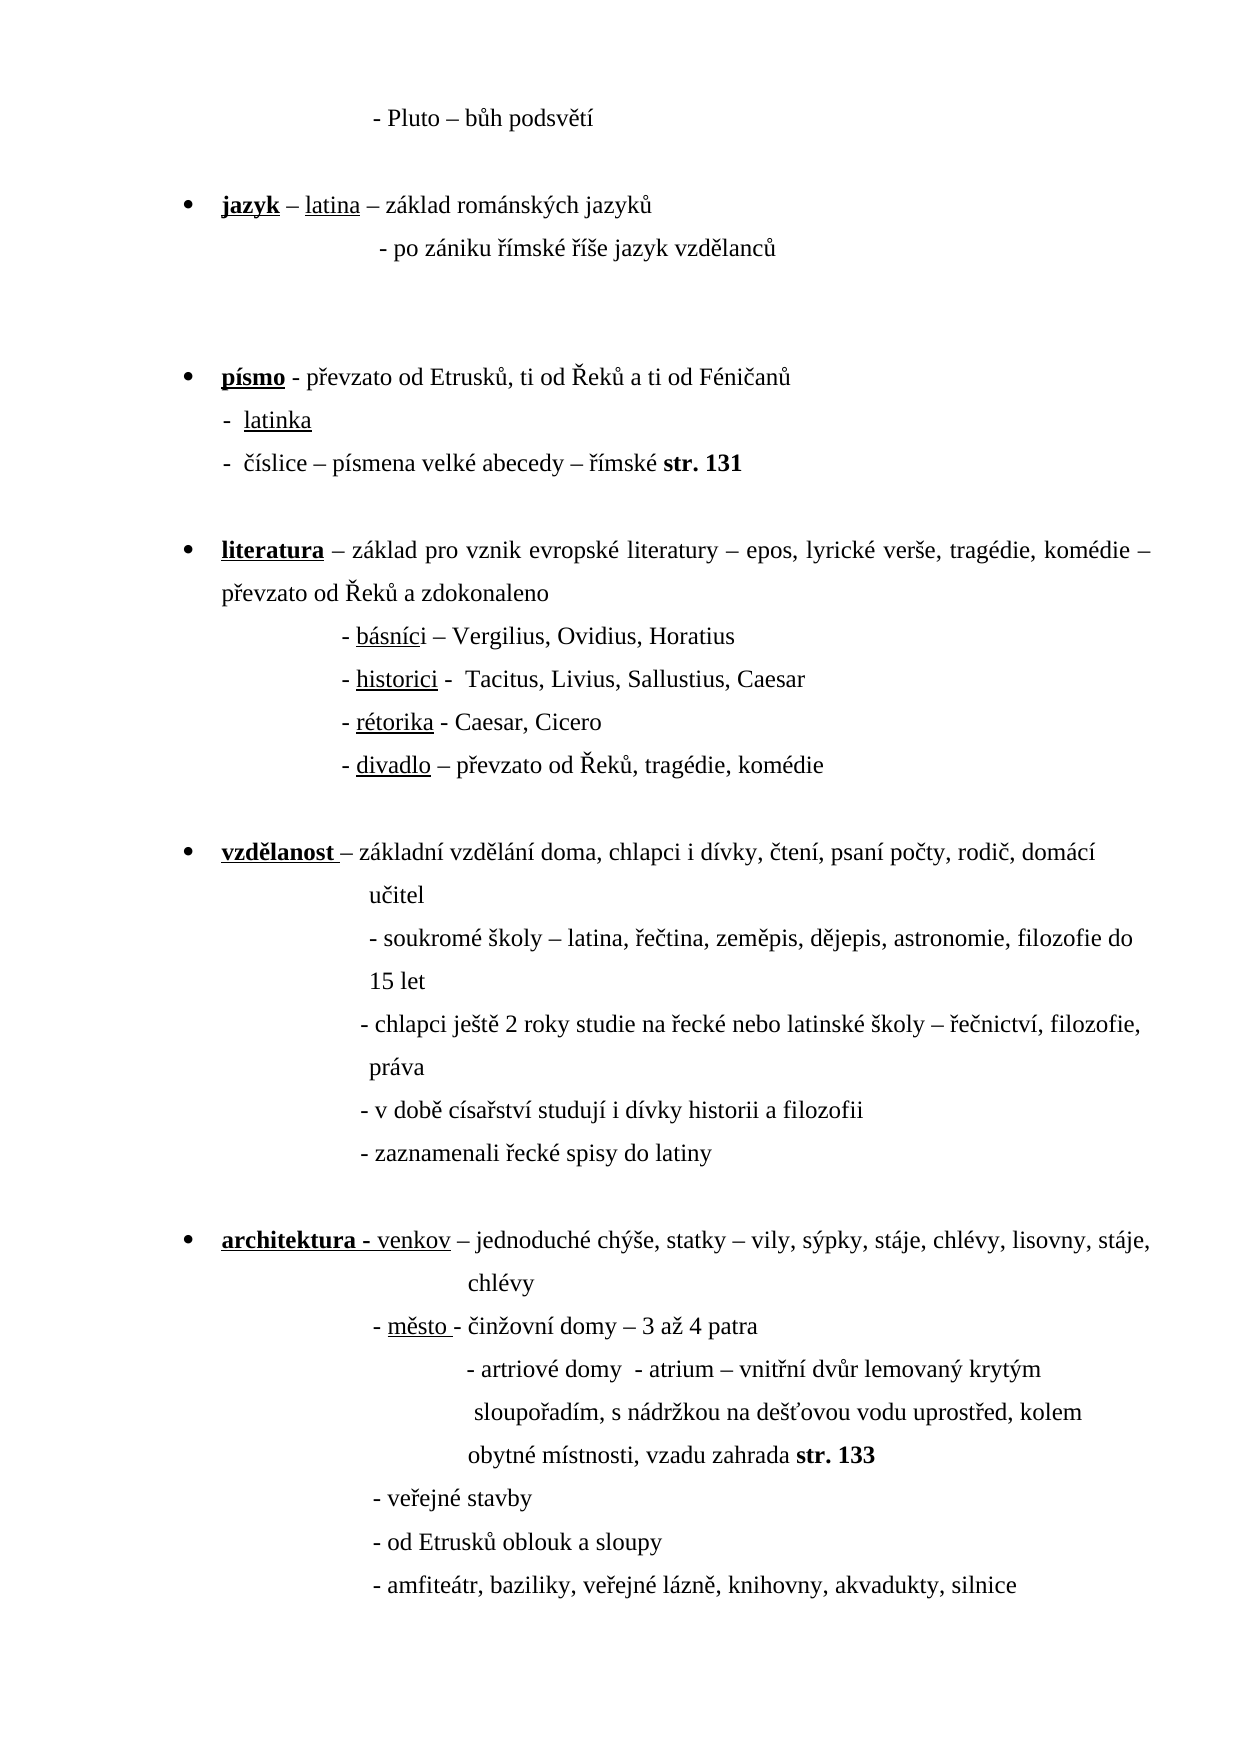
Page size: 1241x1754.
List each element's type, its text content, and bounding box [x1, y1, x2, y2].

list - veřejné stavby [223, 1483, 1152, 1512]
list - latinka [223, 405, 1152, 434]
list - zaznamenali řecké spisy do latiny [223, 1138, 1152, 1167]
list - chlapci ještě 2 roky studie na řecké nebo latinské školy – řečnictví, filozofie, [223, 1009, 1152, 1038]
list sloupořadím, s nádržkou na dešťovou vodu uprostřed, kolem [443, 1397, 1152, 1426]
list - artriové domy - atrium – vnitřní dvůr lemovaný krytým [223, 1354, 1152, 1383]
list jazyk – latina – základ románských jazyků [184, 190, 1152, 218]
list - amfiteátr, baziliky, veřejné lázně, knihovny, akvadukty, silnice [223, 1570, 1152, 1598]
list obytné místnosti, vzadu zahrada str. 133 [443, 1440, 1152, 1469]
list chlévy [443, 1268, 1152, 1297]
list - básníci – Vergilius, Ovidius, Horatius [223, 621, 1152, 650]
list - číslice – písmena velké abecedy – římské str. 131 [223, 448, 1152, 477]
list - historici - Tacitus, Livius, Sallustius, Caesar [223, 664, 1152, 693]
list - divadlo – převzato od Řeků, tragédie, komédie [223, 750, 1152, 779]
list písmo - převzato od Etrusků, ti od Řeků a ti od Féničanů [184, 362, 1152, 391]
list vzdělanost – základní vzdělání doma, chlapci i dívky, čtení, psaní počty, rodič, domácí [184, 837, 1152, 865]
list - rétorika - Caesar, Cicero [223, 707, 1152, 736]
list architektura - venkov – jednoduché chýše, statky – vily, sýpky, stáje, chlévy, lisovny, stáje, [184, 1225, 1152, 1253]
list 15 let [296, 966, 1152, 995]
list - po zániku římské říše jazyk vzdělanců [223, 233, 1152, 262]
list - město - činžovní domy – 3 až 4 patra [223, 1311, 1152, 1340]
list - od Etrusků oblouk a sloupy [223, 1527, 1152, 1555]
list - Pluto – bůh podsvětí [223, 103, 1152, 132]
list literatura – základ pro vznik evropské literatury – epos, lyrické verše, tragédie, komédie – převzato od Řeků a zdokonaleno [184, 535, 1152, 607]
list - soukromé školy – latina, řečtina, zeměpis, dějepis, astronomie, filozofie do [296, 923, 1152, 952]
list práva [296, 1052, 1152, 1081]
list učitel [295, 880, 1152, 908]
list - v době císařství studují i dívky historii a filozofii [223, 1095, 1152, 1124]
